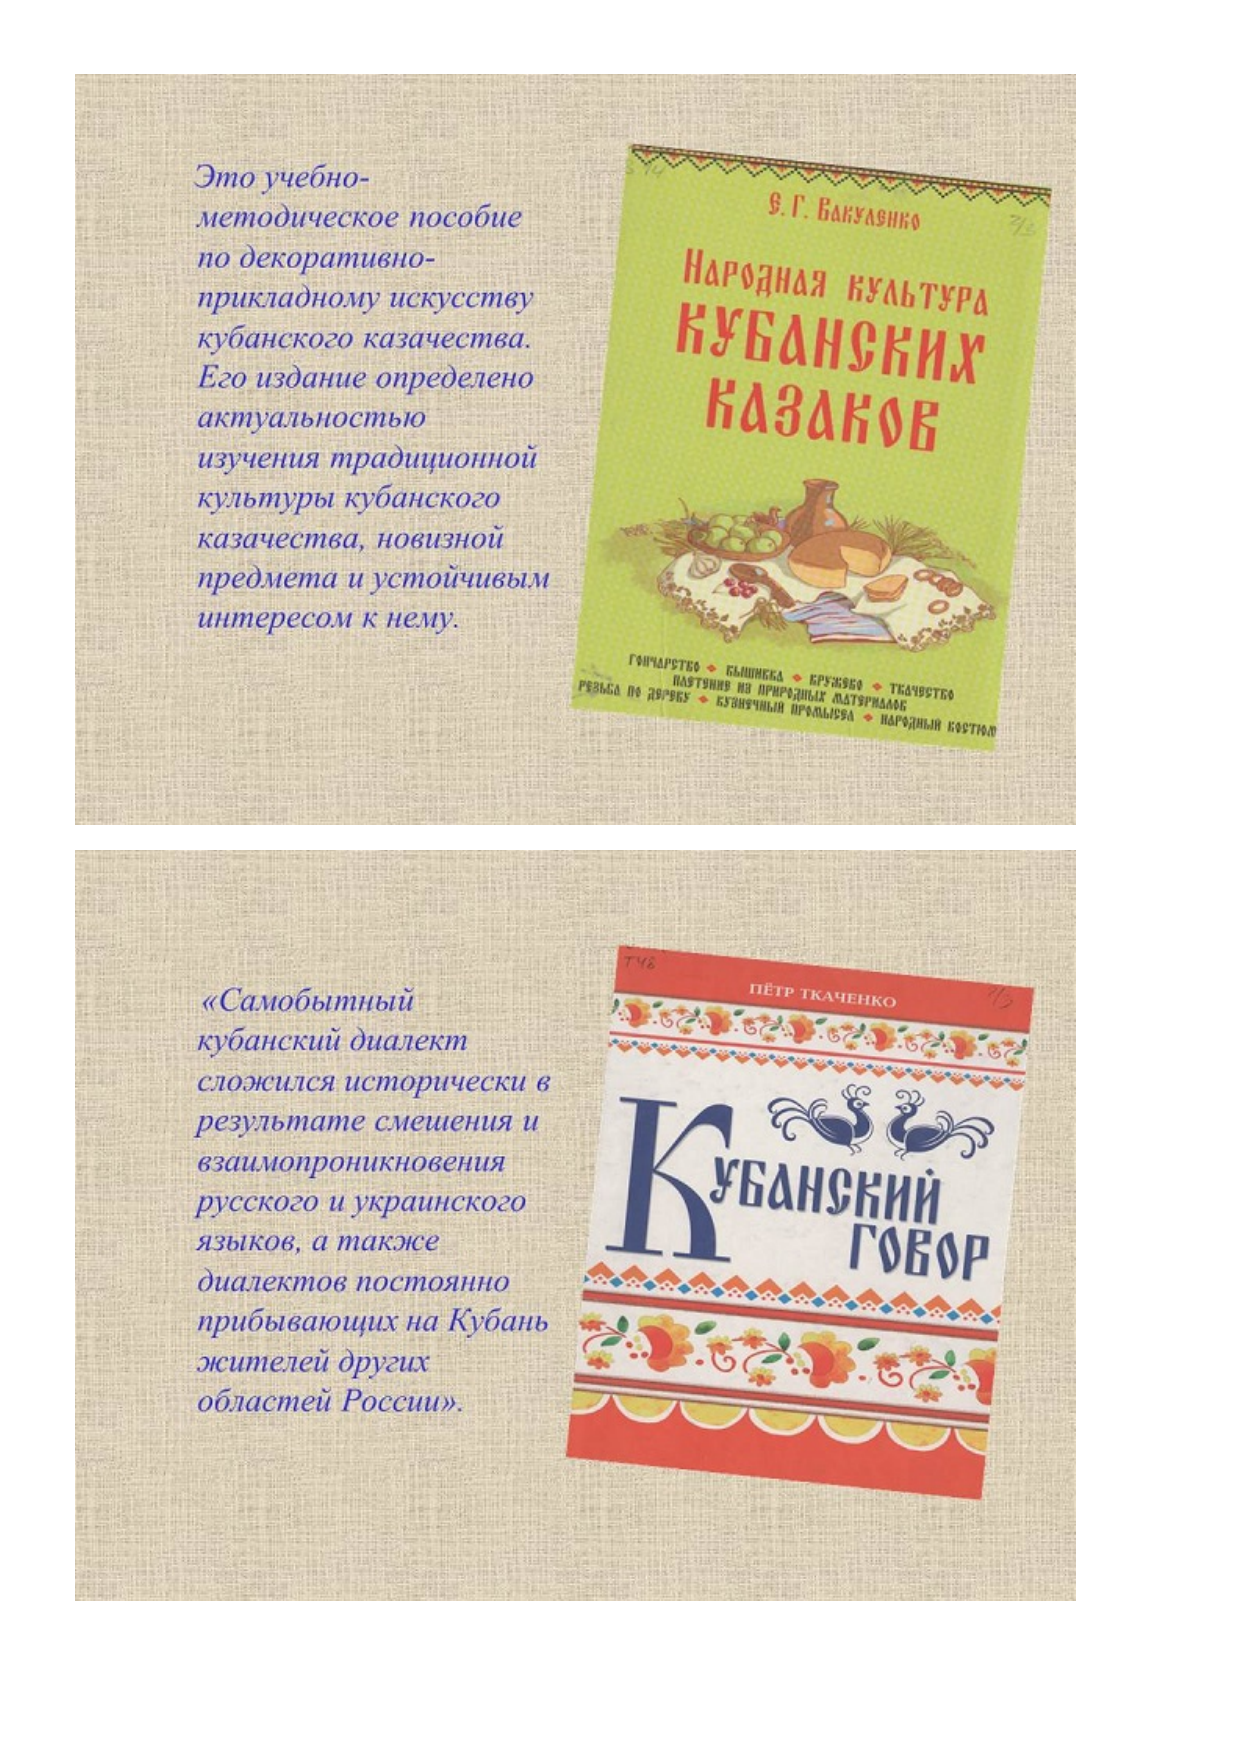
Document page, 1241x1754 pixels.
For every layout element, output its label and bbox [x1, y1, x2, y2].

picture [75, 74, 1076, 825]
picture [75, 850, 1076, 1601]
